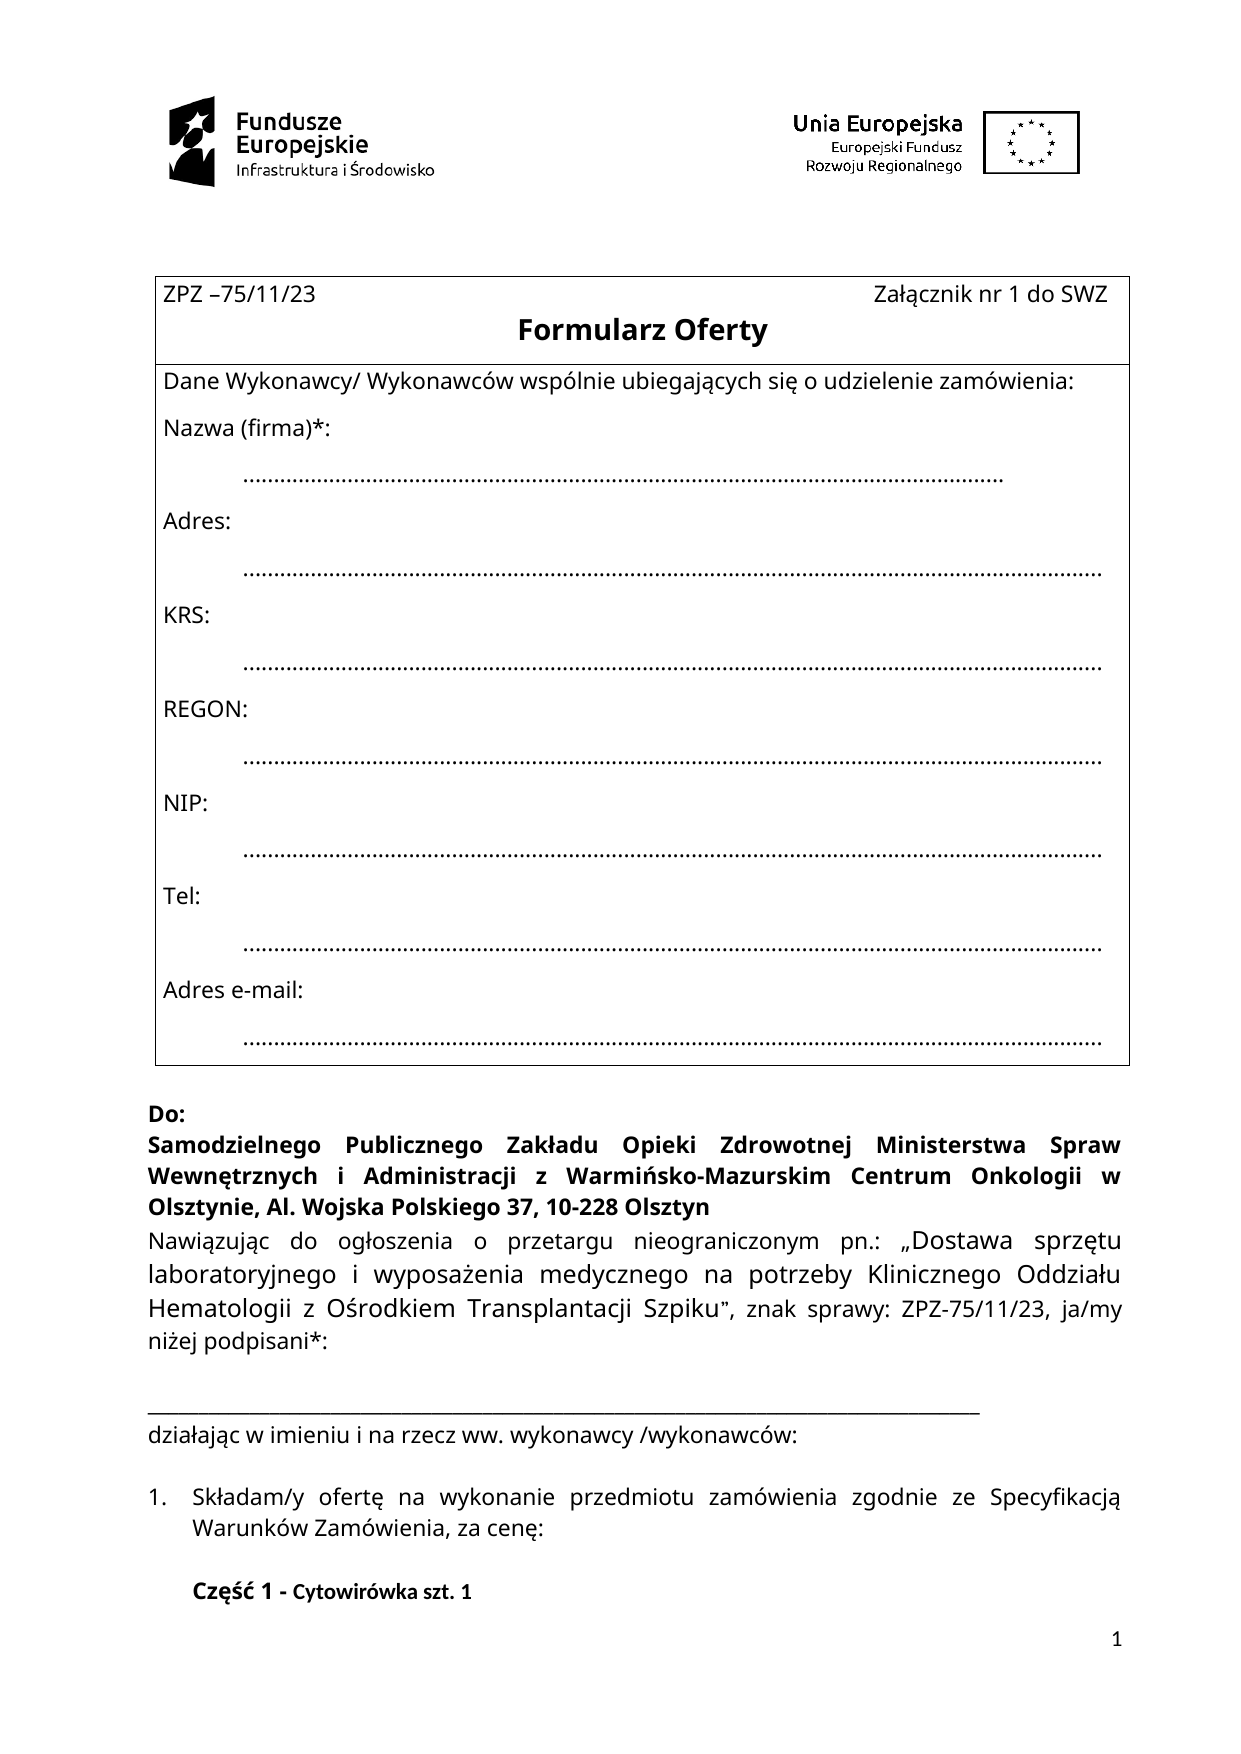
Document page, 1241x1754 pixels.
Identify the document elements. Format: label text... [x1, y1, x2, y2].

text __________________________________________________________________________________ [148, 1387, 1122, 1418]
table_header ZPZ –75/11/23 Załącznik nr 1 do SWZ Formularz Oferty [156, 277, 1129, 364]
text Nawiązując do ogłoszenia o przetargu nieograniczonym pn.: „Dostawa sprzętu laboratoryjnego i wyposażenia medycznego na potrzeby Klinicznego Oddziału Hematologii z Ośrodkiem Transplantacji Szpiku”, znak sprawy: ZPZ-75/11/23, ja/my niżej podpisani*: [148, 1223, 1122, 1356]
text działając w imieniu i na rzecz ww. wykonawcy /wykonawców: [148, 1418, 1122, 1450]
text Samodzielnego Publicznego Zakładu Opieki Zdrowotnej Ministerstwa Spraw Wewnętrznych i Administracji z Warmińsko-Mazurskim Centrum Onkologii w Olsztynie, Al. Wojska Polskiego 37, 10-228 Olsztyn [148, 1129, 1122, 1223]
text Do: [148, 1098, 1122, 1129]
table_cell Dane Wykonawcy/ Wykonawców wspólnie ubiegających się o udzielenie zamówienia: Nazwa (firma)*: ............................................................................................................................ Adres: ............................................................................................................................................ KRS: ............................................................................................................................................ REGON: ............................................................................................................................................ NIP: ............................................................................................................................................ Tel: ............................................................................................................................................ Adres e-mail: ............................................................................................................................................ [156, 365, 1129, 1065]
text Część 1 - Cytowirówka szt. 1 [148, 1575, 1122, 1606]
picture [147, 73, 1093, 211]
list Składam/y ofertę na wykonanie przedmiotu zamówienia zgodnie ze Specyfikacją Warunków Zamówienia, za cenę: [148, 1481, 1122, 1543]
